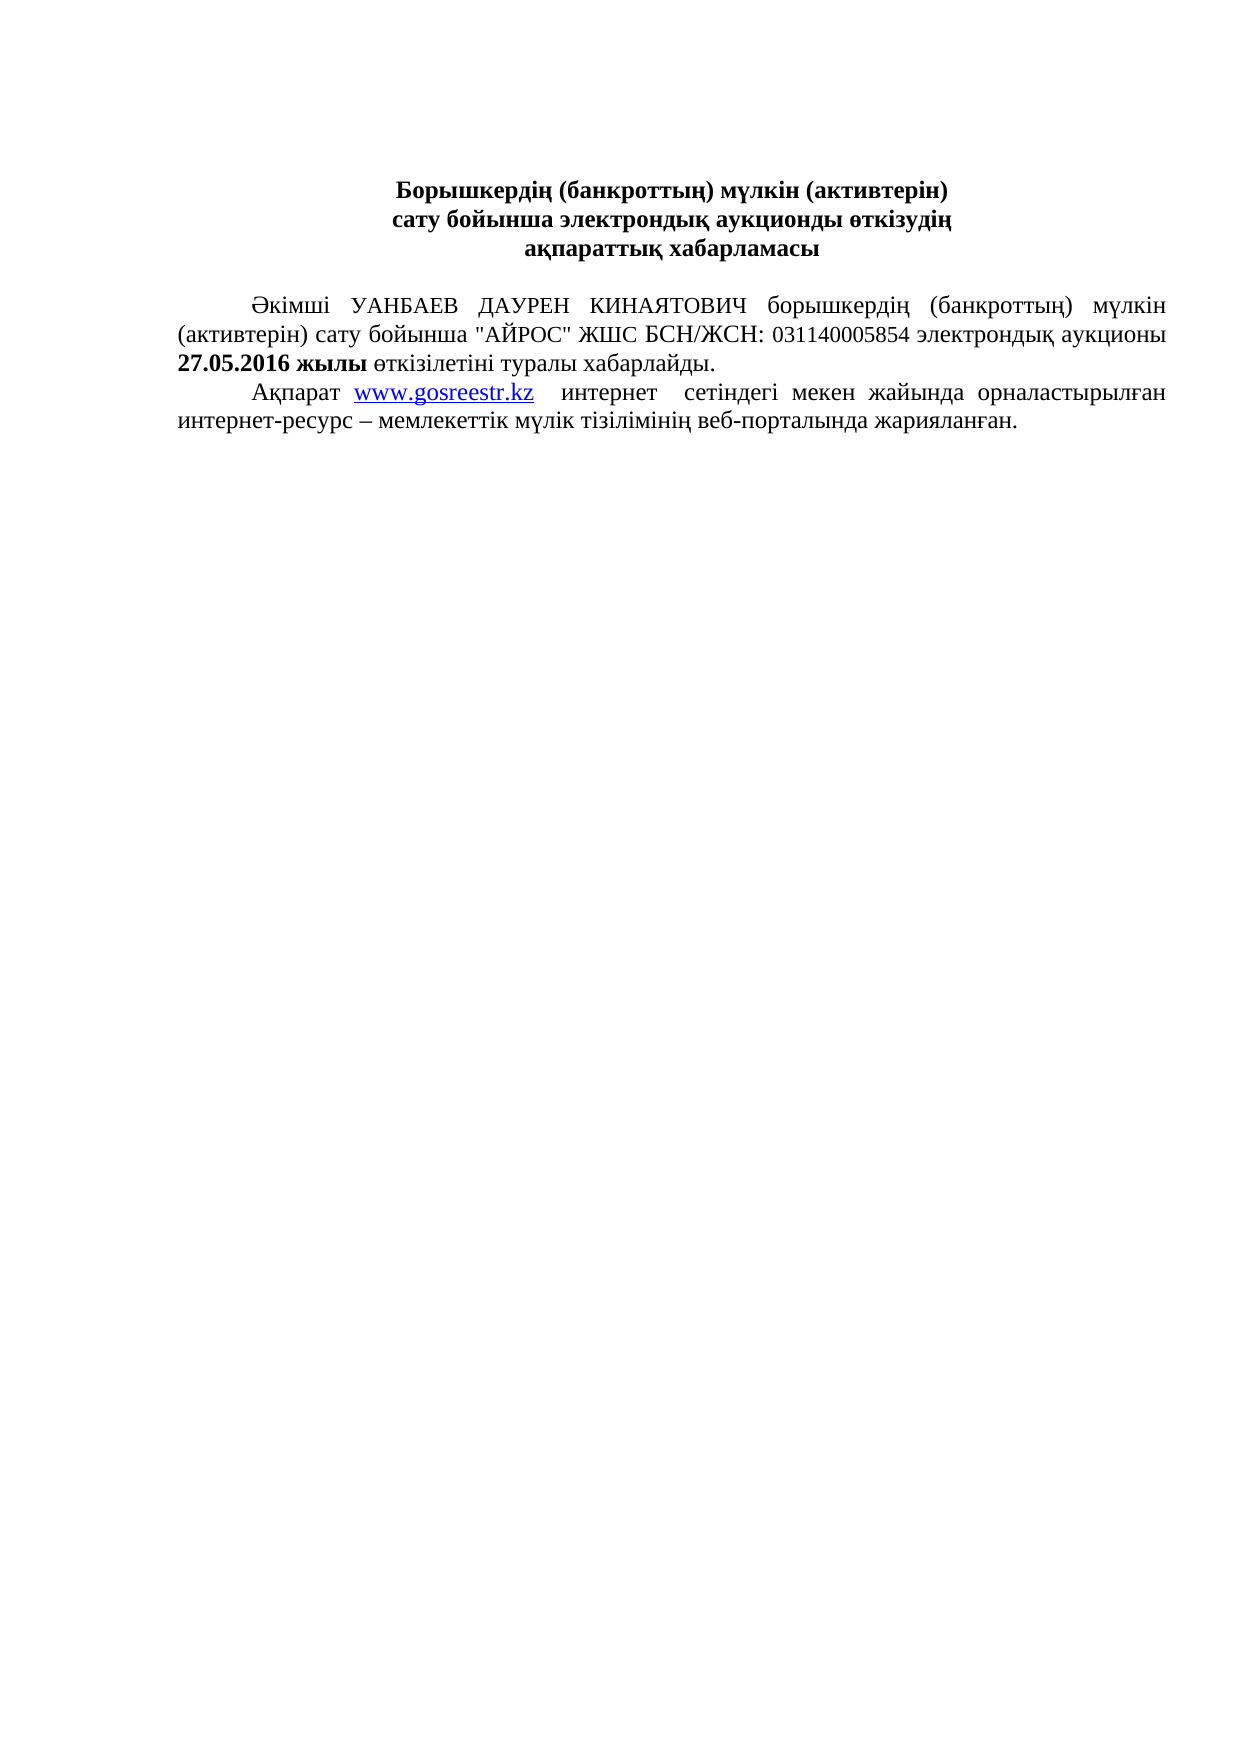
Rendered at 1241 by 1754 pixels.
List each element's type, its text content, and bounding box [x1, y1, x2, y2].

text Ақпарат www.gosreestr.kz интернет сетіндегі мекен жайында орналастырылған интернет-ресурс – мемлекеттік мүлік тізілімінің веб-порталында жарияланған. [177, 377, 1167, 434]
text Әкімші УАНБАЕВ ДАУРЕН КИНАЯТОВИЧ борышкердің (банкроттың) мүлкін (активтерін) сату бойынша "АЙРОС" ЖШС БСН/ЖСН: 031140005854 электрондық аукционы 27.05.2016 жылы өткізілетіні туралы хабарлайды. [177, 291, 1167, 377]
text Борышкердің (банкроттың) мүлкін (активтерін) [177, 176, 1167, 204]
text сату бойынша электрондық аукционды өткізудің [177, 204, 1167, 233]
text ақпараттық хабарламасы [177, 233, 1167, 262]
